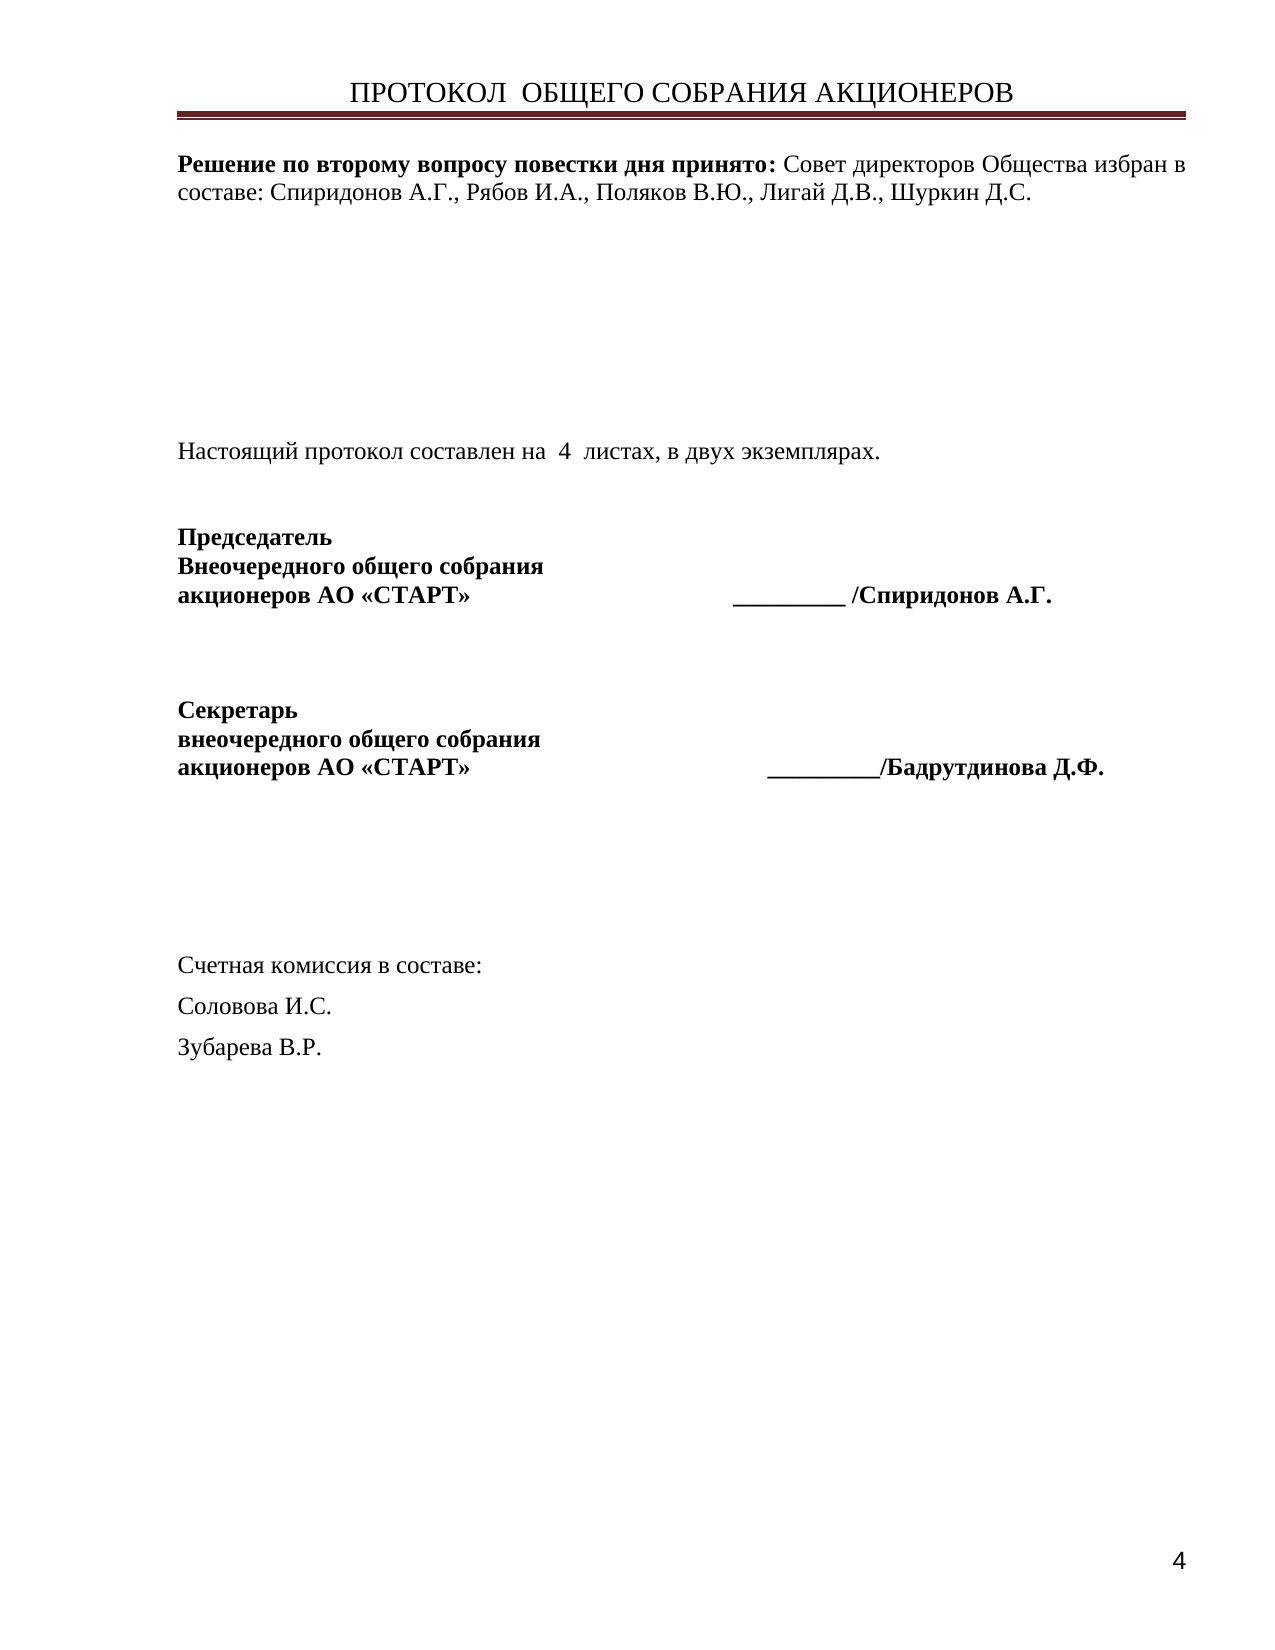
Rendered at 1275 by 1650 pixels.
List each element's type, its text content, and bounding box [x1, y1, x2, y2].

text акционеров АО «СТАРТ» _________ /Спиридонов А.Г. [177, 580, 1186, 609]
text Настоящий протокол составлен на 4 листах, в двух экземплярах. [177, 436, 1186, 465]
text Секретарь [177, 695, 1186, 724]
text акционеров АО «СТАРТ» _________/Бадрутдинова Д.Ф. [177, 752, 1186, 781]
text Зубарева В.Р. [177, 1032, 1186, 1061]
text Внеочередного общего собрания [177, 551, 1186, 580]
text Председатель [177, 522, 1186, 551]
text внеочередного общего собрания [177, 724, 1186, 752]
text Соловова И.С. [177, 991, 1186, 1020]
text Счетная комиссия в составе: [177, 950, 1186, 979]
text Решение по второму вопросу повестки дня принято: Совет директоров Общества избран в составе: Спиридонов А.Г., Рябов И.А., Поляков В.Ю., Лигай Д.В., Шуркин Д.С. [177, 149, 1186, 206]
